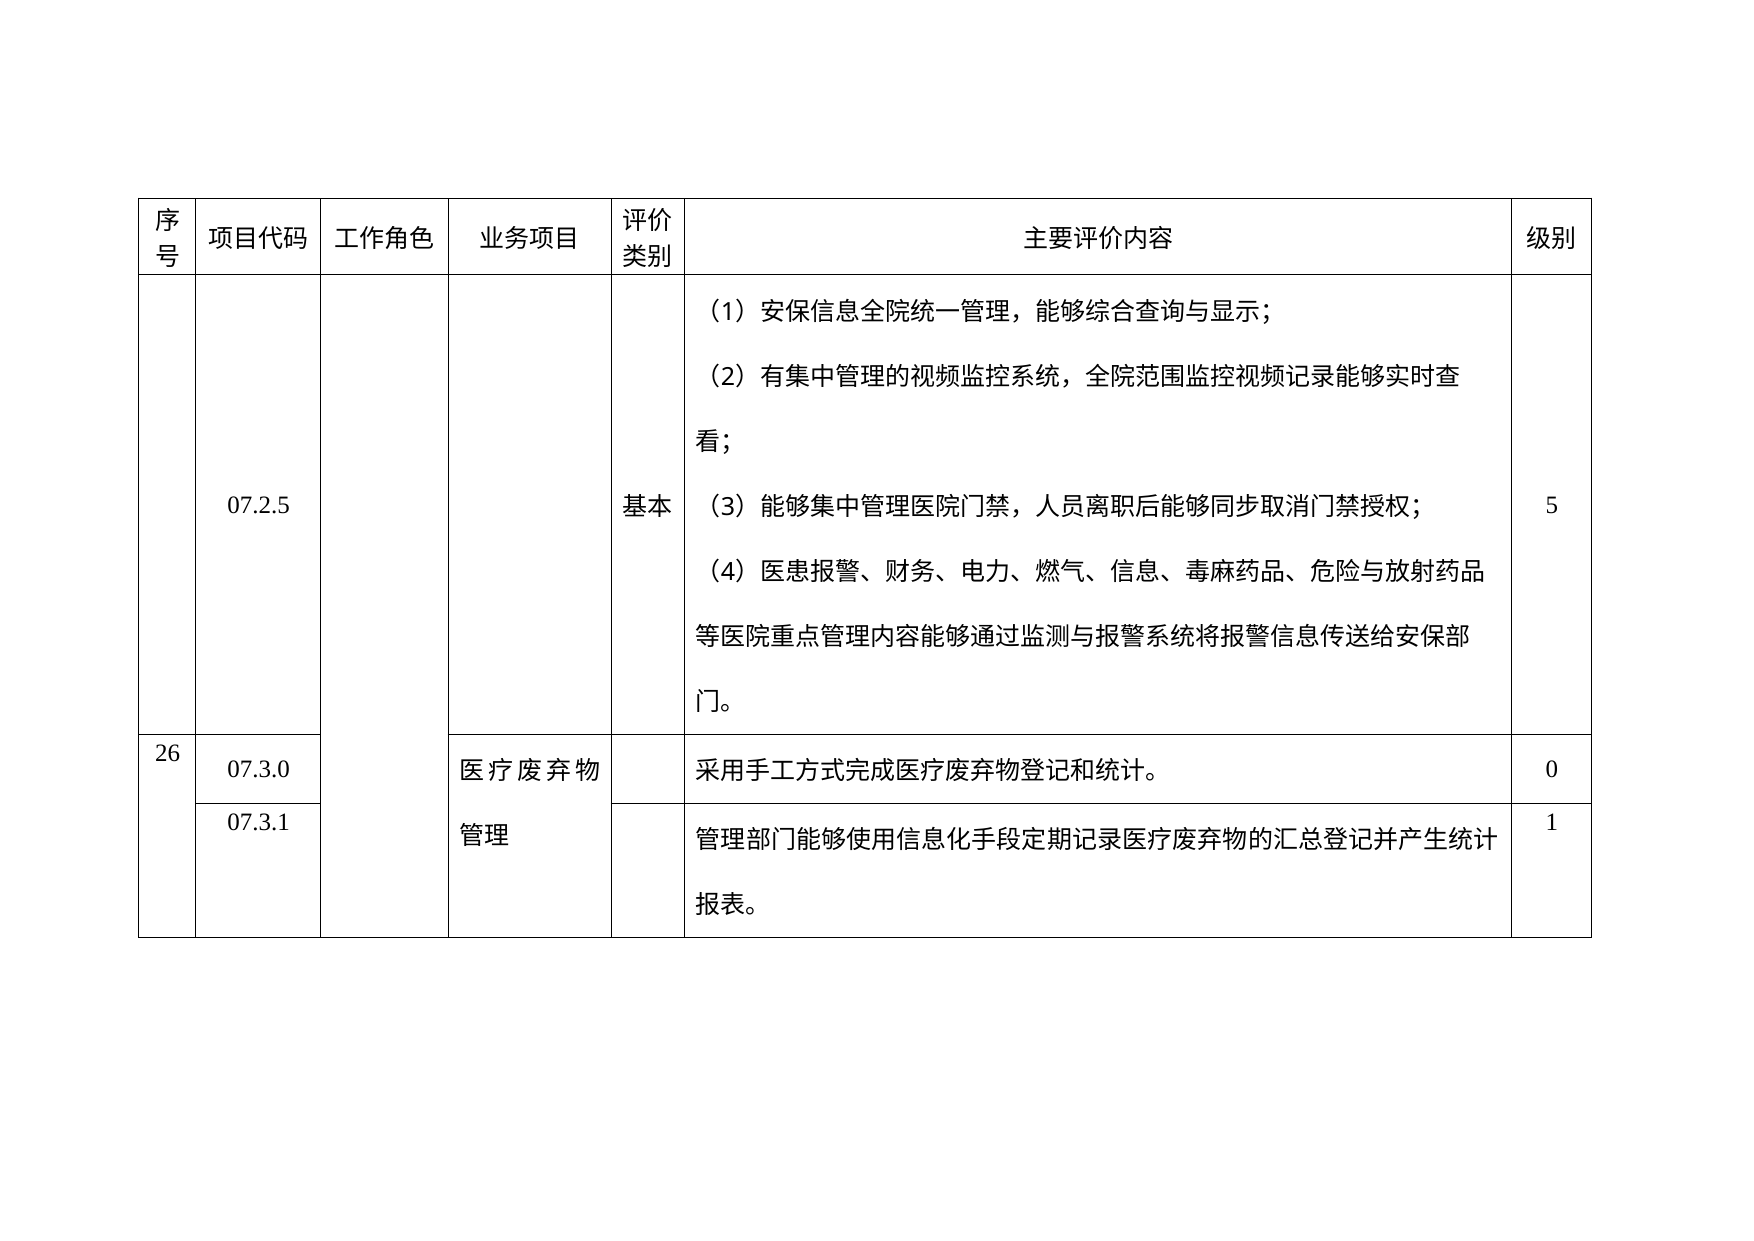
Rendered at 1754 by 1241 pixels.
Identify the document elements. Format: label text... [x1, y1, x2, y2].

table_cell 5 [1512, 275, 1591, 733]
table_header 评价类别 [612, 199, 684, 274]
table_cell 07.3.1 [196, 804, 320, 937]
table_cell 基本 [612, 275, 684, 733]
table_cell 26 [139, 735, 195, 937]
table_cell 07.3.0 [196, 735, 320, 803]
table_cell 1 [1512, 804, 1591, 937]
table_cell 医疗废弃物管理 要点： 医疗废弃物收集、转运、消纳转出处理、监督与追踪、统计分析等 [449, 735, 611, 937]
table_header 级别 [1512, 199, 1591, 274]
table_header 业务项目 [449, 199, 611, 274]
table_header 工作角色 [321, 199, 448, 274]
table_cell （1）安保信息全院统一管理，能够综合查询与显示； （2）有集中管理的视频监控系统，全院范围监控视频记录能够实时查看； （3）能够集中管理医院门禁，人员离职后能够同步取消门禁授权； （4）医患报警、财务、电力、燃气、信息、毒麻药品、危险与放射药品等医院重点管理内容能够通过监测与报警系统将报警信息传送给安保部门。 [685, 275, 1511, 733]
table_cell 采用手工方式完成医疗废弃物登记和统计。 [685, 735, 1511, 803]
table_header 序号 [139, 199, 195, 274]
table_header 主要评价内容 [685, 199, 1511, 274]
table_header 项目代码 [196, 199, 320, 274]
table_cell [612, 735, 684, 803]
table_cell 管理部门能够使用信息化手段定期记录医疗废弃物的汇总登记并产生统计报表。 [685, 804, 1511, 937]
table_cell 07.2.5 [196, 275, 320, 733]
table_cell [612, 804, 684, 937]
table_cell 0 [1512, 735, 1591, 803]
